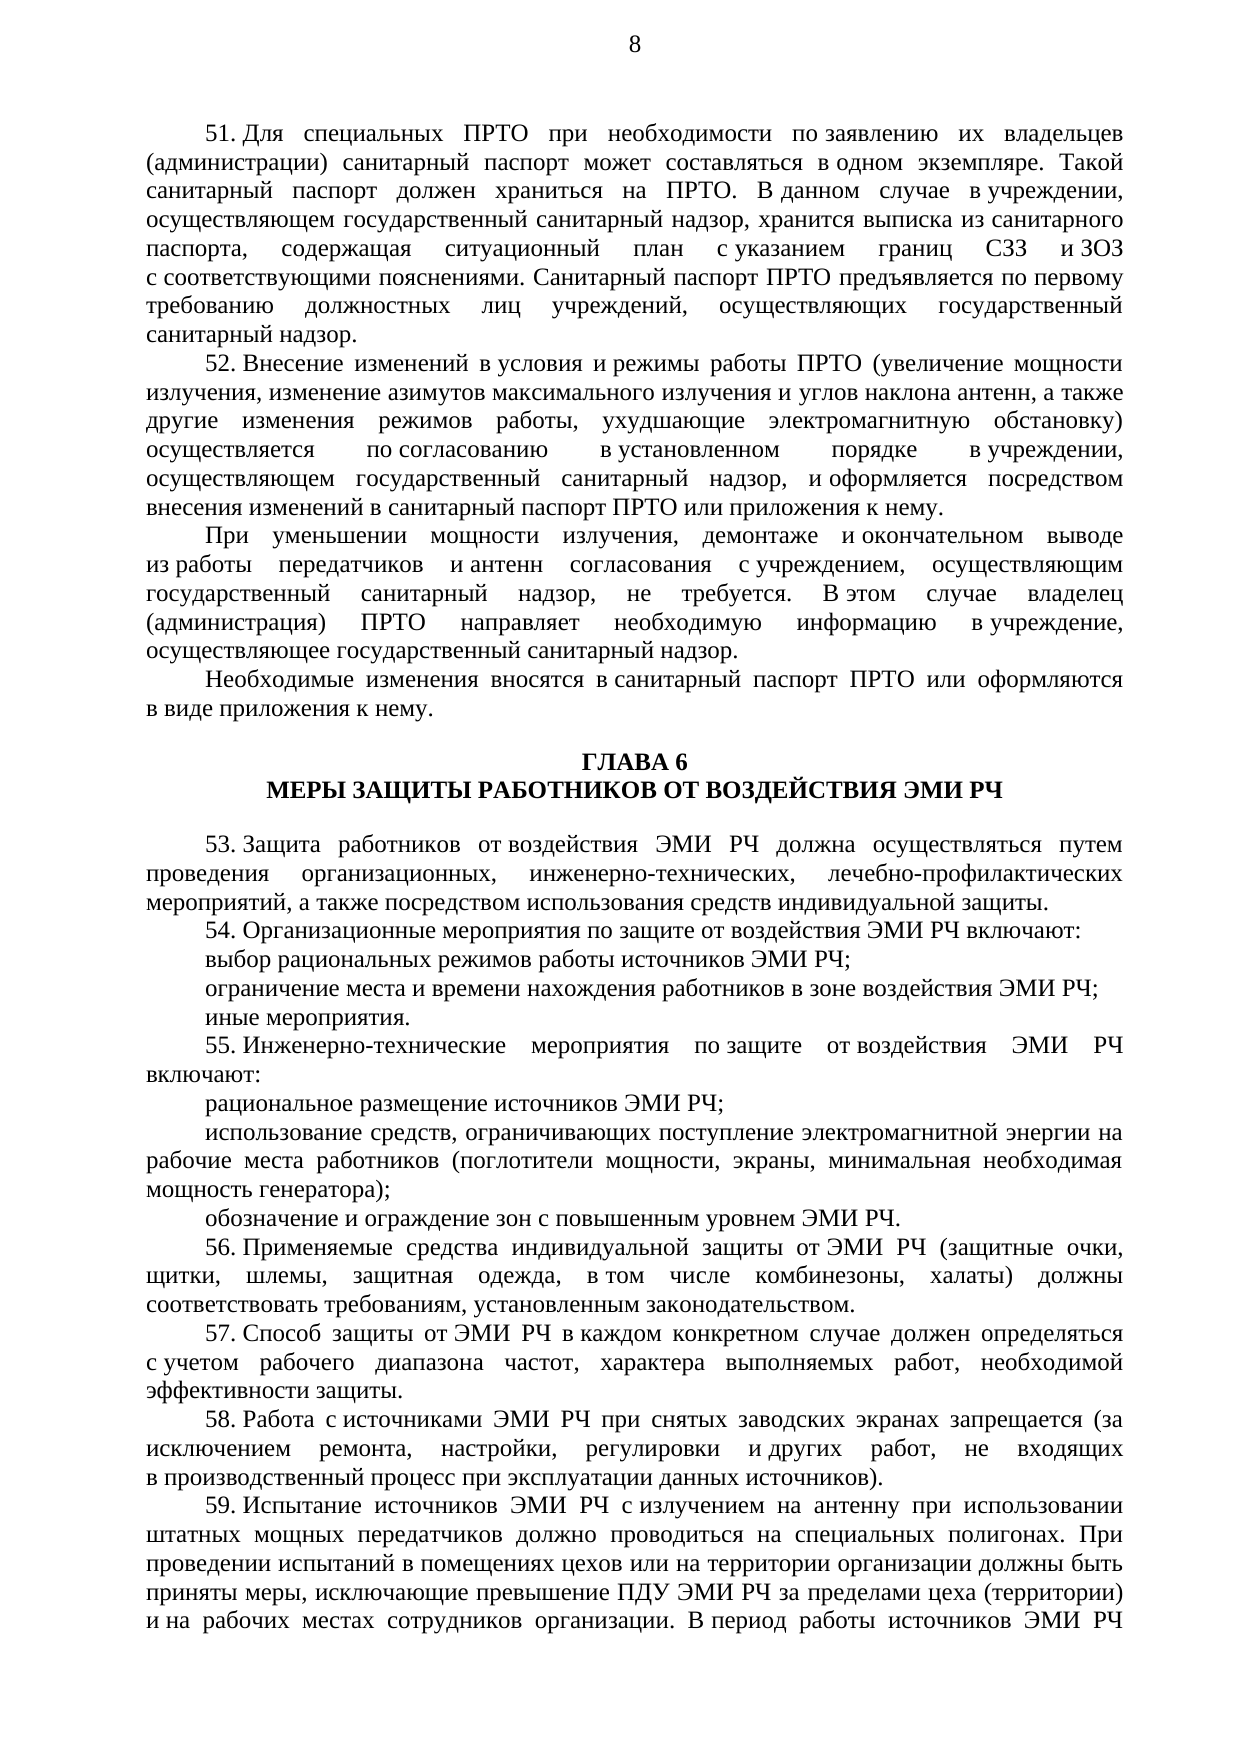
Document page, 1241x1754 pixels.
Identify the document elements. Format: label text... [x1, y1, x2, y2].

text Необходимые изменения вносятся в санитарный паспорт ПРТО или оформляются в виде приложения к нему. [146, 664, 1123, 722]
text 57. Способ защиты от ЭМИ РЧ в каждом конкретном случае должен определяться с учетом рабочего диапазона частот, характера выполняемых работ, необходимой эффективности защиты. [146, 1318, 1123, 1404]
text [146, 1491, 1123, 1634]
text 52. Внесение изменений в условия и режимы работы ПРТО (увеличение мощности излучения, изменение азимутов максимального излучения и углов наклона антенн, а также другие изменения режимов работы, ухудшающие электромагнитную обстановку) осуществляется по согласованию в установленном порядке в учреждении, осуществляющем государственный санитарный надзор, и оформляется посредством внесения изменений в санитарный паспорт ПРТО или приложения к нему. [146, 348, 1123, 521]
text рациональное размещение источников ЭМИ РЧ; [146, 1088, 1123, 1117]
text иные мероприятия. [146, 1002, 1123, 1031]
text ГЛАВА 6 МЕРЫ ЗАЩИТЫ РАБОТНИКОВ ОТ ВОЗДЕЙСТВИЯ ЭМИ РЧ [146, 747, 1123, 804]
text При уменьшении мощности излучения, демонтаже и окончательном выводе из работы передатчиков и антенн согласования с учреждением, осуществляющим государственный санитарный надзор, не требуется. В этом случае владелец (администрация) ПРТО направляет необходимую информацию в учреждение, осуществляющее государственный санитарный надзор. [146, 521, 1123, 664]
text 53. Защита работников от воздействия ЭМИ РЧ должна осуществляться путем проведения организационных, инженерно-технических, лечебно-профилактических мероприятий, а также посредством использования средств индивидуальной защиты. [146, 829, 1123, 916]
text обозначение и ограждение зон с повышенным уровнем ЭМИ РЧ. [146, 1203, 1123, 1232]
text 58. Работа с источниками ЭМИ РЧ при снятых заводских экранах запрещается (за исключением ремонта, настройки, регулировки и других работ, не входящих в производственный процесс при эксплуатации данных источников). [146, 1404, 1123, 1491]
text использование средств, ограничивающих поступление электромагнитной энергии на рабочие места работников (поглотители мощности, экраны, минимальная необходимая мощность генератора); [146, 1117, 1123, 1203]
text 51. Для специальных ПРТО при необходимости по заявлению их владельцев (администрации) санитарный паспорт может составляться в одном экземпляре. Такой санитарный паспорт должен храниться на ПРТО. В данном случае в учреждении, осуществляющем государственный санитарный надзор, хранится выписка из санитарного паспорта, содержащая ситуационный план с указанием границ СЗЗ и ЗОЗ с соответствующими пояснениями. Санитарный паспорт ПРТО предъявляется по первому требованию должностных лиц учреждений, осуществляющих государственный санитарный надзор. [146, 118, 1123, 348]
text 54. Организационные мероприятия по защите от воздействия ЭМИ РЧ включают: [146, 916, 1123, 944]
text выбор рациональных режимов работы источников ЭМИ РЧ; [146, 944, 1123, 973]
text ограничение места и времени нахождения работников в зоне воздействия ЭМИ РЧ; [146, 973, 1123, 1002]
text 55. Инженерно-технические мероприятия по защите от воздействия ЭМИ РЧ включают: [146, 1031, 1123, 1088]
text 56. Применяемые средства индивидуальной защиты от ЭМИ РЧ (защитные очки, щитки, шлемы, защитная одежда, в том числе комбинезоны, халаты) должны соответствовать требованиям, установленным законодательством. [146, 1232, 1123, 1318]
